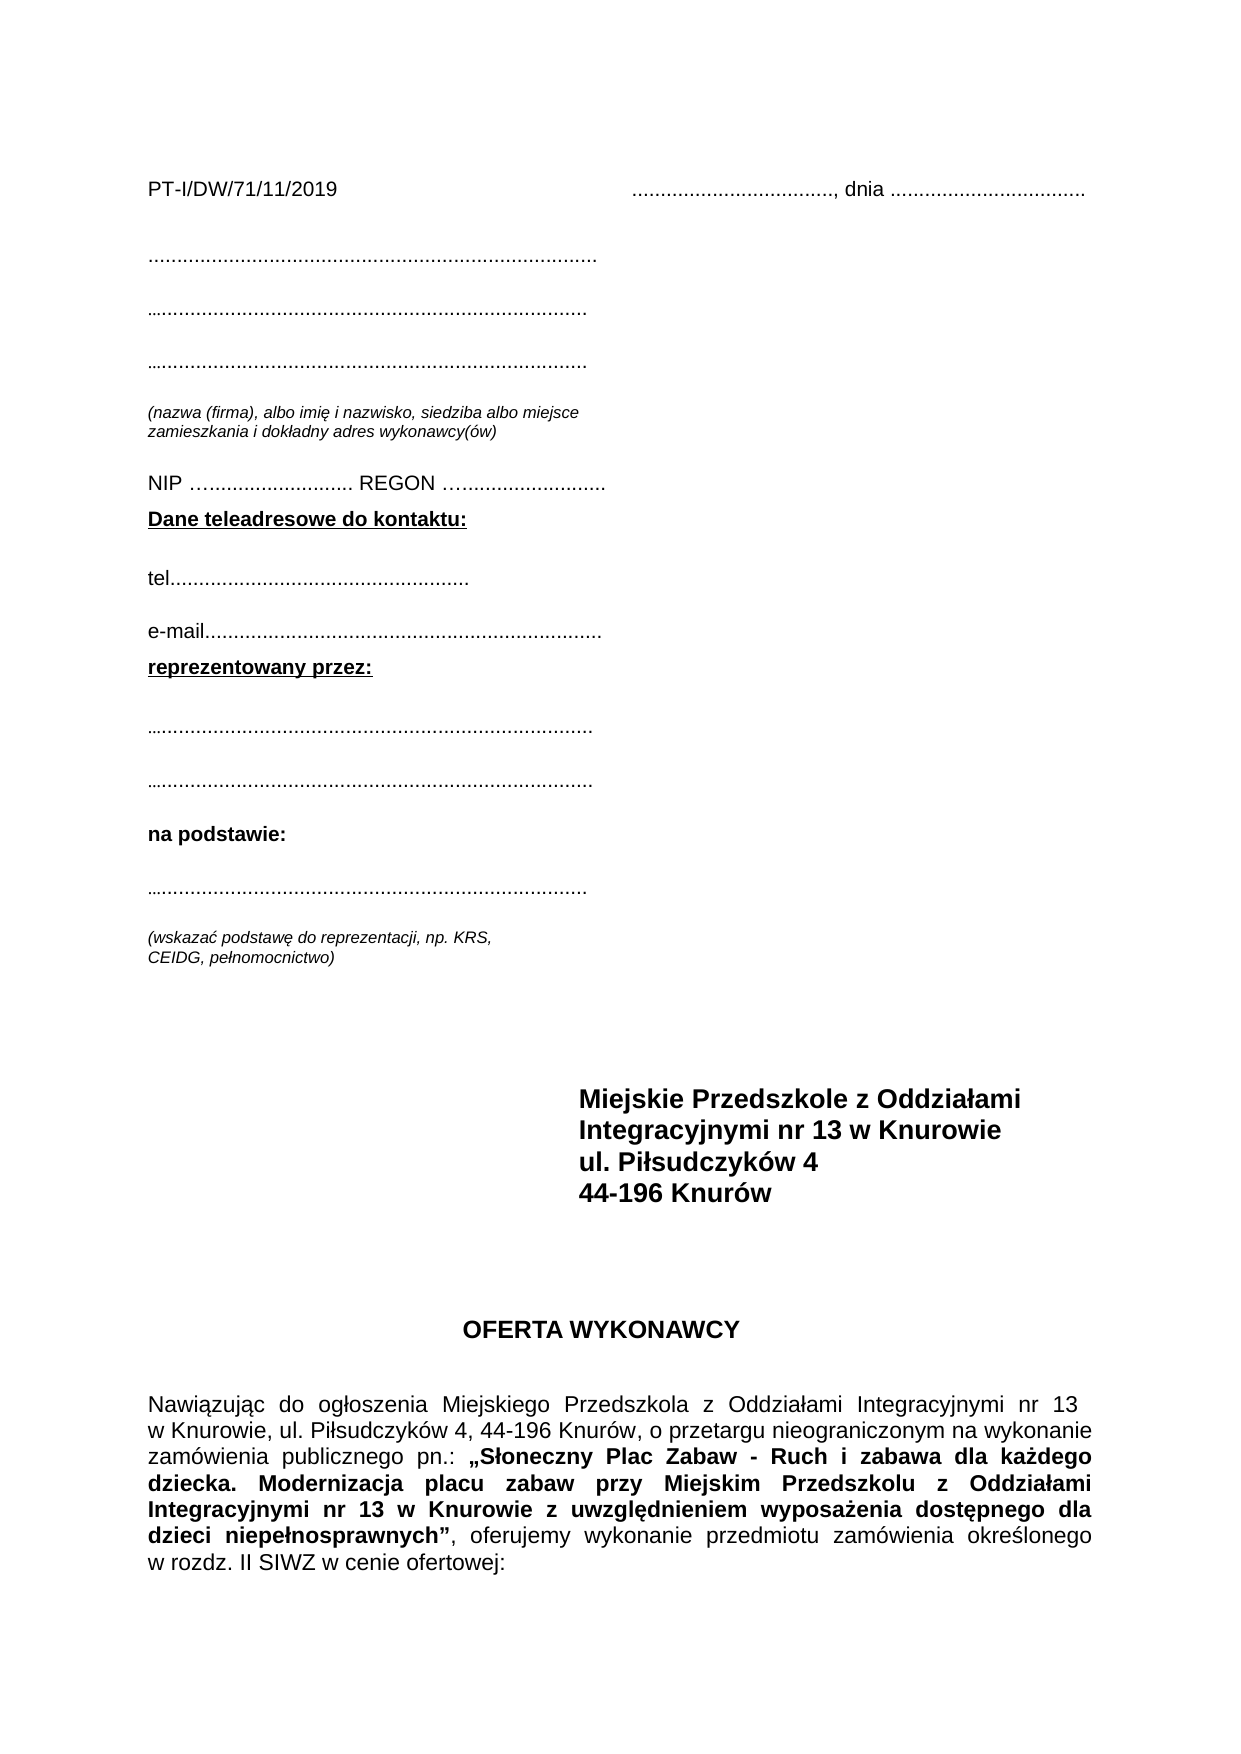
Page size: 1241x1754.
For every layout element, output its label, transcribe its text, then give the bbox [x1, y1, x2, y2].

text Nawiązując do ogłoszenia Miejskiego Przedszkola z Oddziałami Integracyjnymi nr 13 w Knurowie, ul. Piłsudczyków 4, 44-196 Knurów, o przetargu nieograniczonym na wykonanie zamówienia publicznego pn.: „Słoneczny Plac Zabaw - Ruch i zabawa dla każdego dziecka. Modernizacja placu zabaw przy Miejskim Przedszkolu z Oddziałami Integracyjnymi nr 13 w Knurowie z uwzględnieniem wyposażenia dostępnego dla dzieci niepełnosprawnych”, oferujemy wykonanie przedmiotu zamówienia określonego w rozdz. II SIWZ w cenie ofertowej: [148, 1391, 1093, 1575]
text na podstawie: [148, 821, 1093, 845]
text (nazwa (firma), albo imię i nazwisko, siedziba albo miejsce zamieszkania i dokładny adres wykonawcy(ów) [148, 403, 1093, 441]
text Dane teleadresowe do kontaktu: [148, 507, 1093, 531]
text ….......................................................................... [148, 296, 1093, 320]
text (wskazać podstawę do reprezentacji, np. KRS, CEIDG, pełnomocnictwo) [148, 928, 1093, 967]
text tel.................................................... [148, 566, 1093, 590]
text PT-I/DW/71/11/2019 ..................................., dnia .................................. [148, 177, 1093, 201]
text .............................................................................. [148, 242, 1093, 266]
text NIP …......................... REGON …......................... [148, 471, 1093, 495]
text ….......................................................................... [148, 349, 1093, 374]
text 44-196 Knurów [579, 1177, 1093, 1208]
text ….......................................................................... [148, 874, 1093, 899]
subtitle OFERTA WYKONAWCY [110, 1315, 1093, 1344]
text Miejskie Przedszkole z Oddziałami Integracyjnymi nr 13 w Knurowie [579, 1083, 1093, 1146]
text ul. Piłsudczyków 4 [579, 1146, 1093, 1177]
text …........................................................................... [148, 768, 1093, 792]
text reprezentowany przez: [148, 655, 1093, 679]
text e-mail..................................................................... [148, 619, 1093, 643]
text …........................................................................... [148, 714, 1093, 739]
